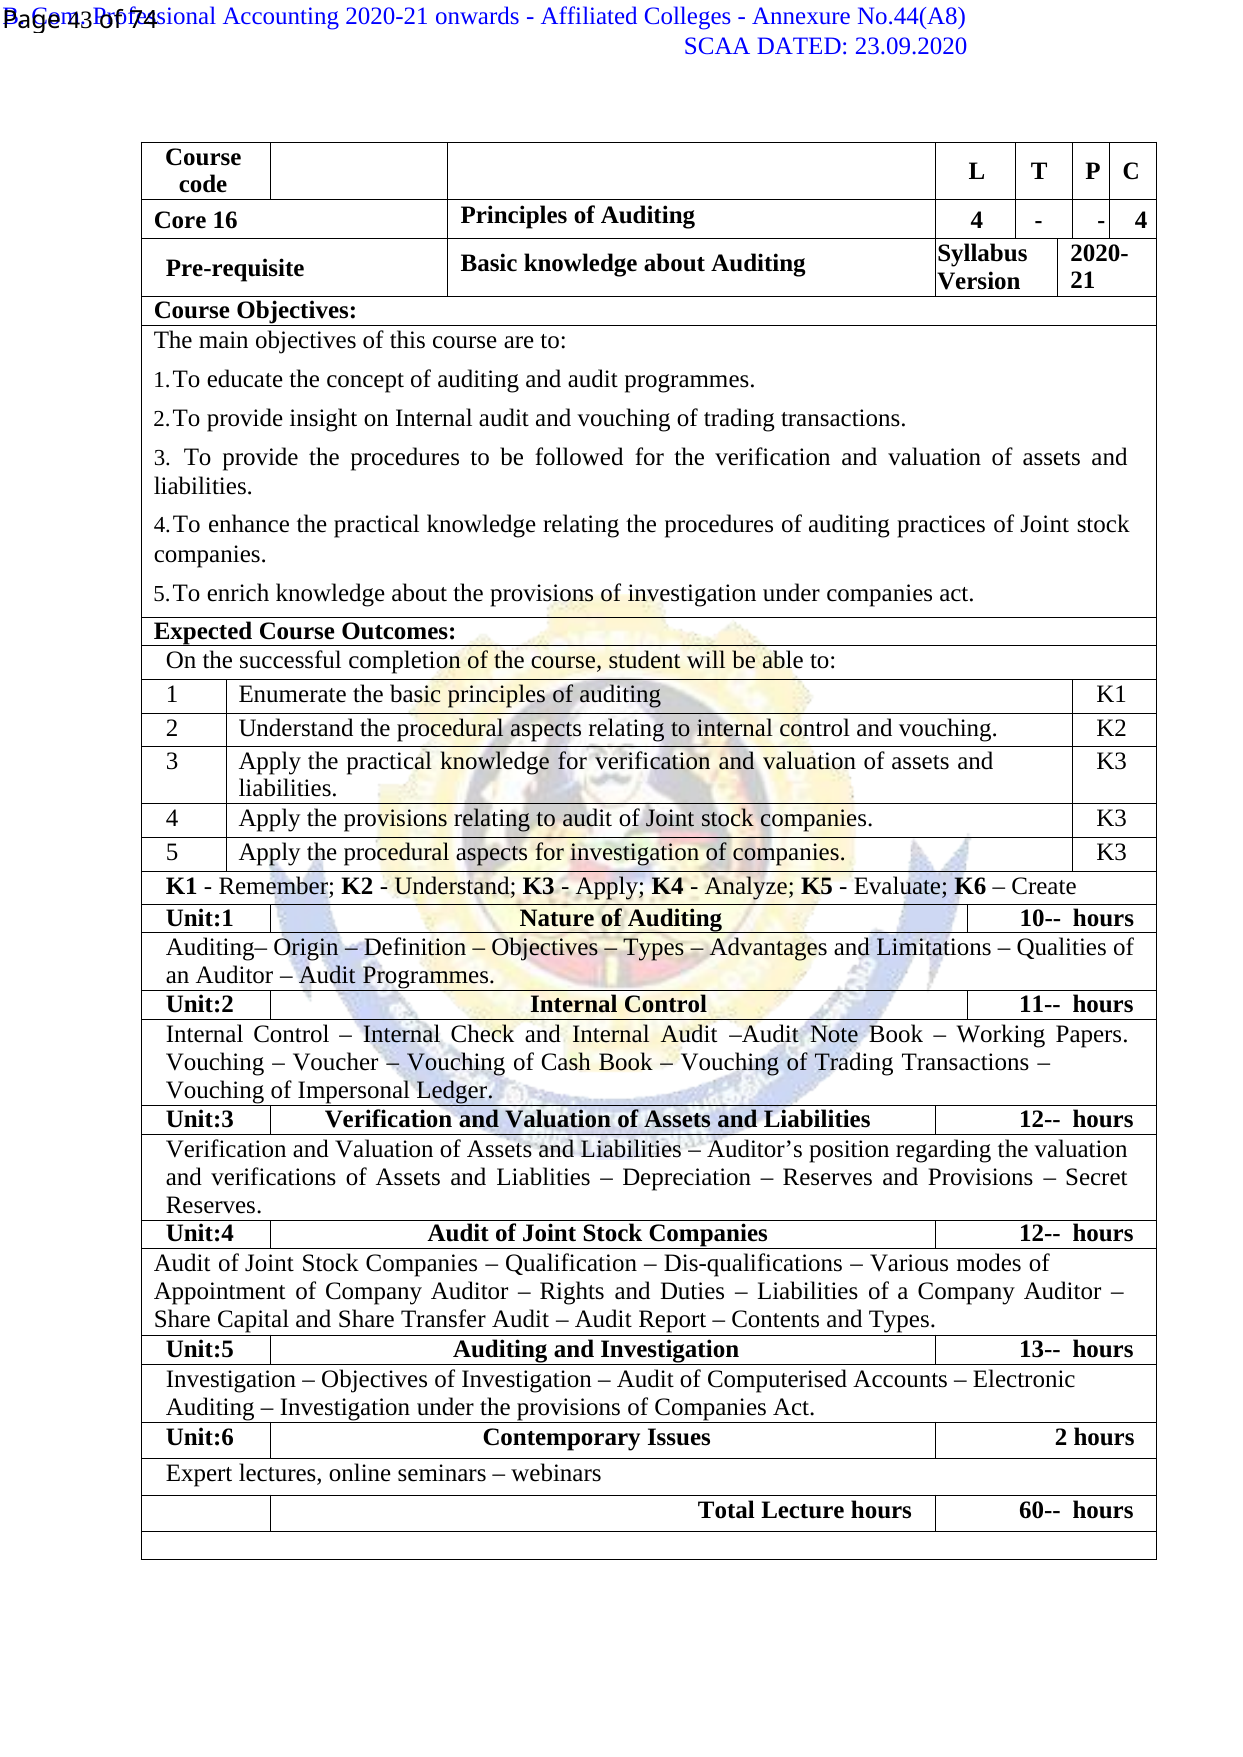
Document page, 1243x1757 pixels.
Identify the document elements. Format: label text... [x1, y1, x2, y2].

table_cell K2 [1073, 714, 1156, 746]
table_cell Course Objectives: [142, 297, 1156, 324]
table_cell 4 [1110, 200, 1156, 238]
table_cell Basic knowledge about Auditing [448, 239, 935, 296]
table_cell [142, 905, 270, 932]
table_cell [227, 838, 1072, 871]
table_cell 4 [936, 200, 1015, 238]
table_cell On the successful completion of the course, student will be able to: [142, 646, 1156, 679]
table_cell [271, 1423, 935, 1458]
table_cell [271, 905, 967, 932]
table_cell Pre-requisite [142, 239, 447, 296]
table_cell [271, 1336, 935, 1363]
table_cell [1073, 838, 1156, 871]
table_cell 3 [142, 747, 226, 803]
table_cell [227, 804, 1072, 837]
table_cell Understand the procedural aspects relating to internal control and vouching. [227, 714, 1072, 746]
table_cell K1 [1073, 680, 1156, 713]
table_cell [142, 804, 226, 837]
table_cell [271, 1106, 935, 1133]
table_cell Principles of Auditing [448, 200, 935, 238]
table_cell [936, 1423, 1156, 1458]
table_cell 2 [142, 714, 226, 746]
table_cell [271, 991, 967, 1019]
table_cell K3 [1073, 747, 1156, 803]
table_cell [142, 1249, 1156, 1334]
table_header P [1073, 143, 1109, 199]
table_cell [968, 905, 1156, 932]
table_header [448, 143, 935, 199]
table_cell Apply the practical knowledge for verification and valuation of assets and liabilities. [227, 747, 1072, 803]
table_header C [1110, 143, 1156, 199]
table_cell Core 16 [142, 200, 447, 238]
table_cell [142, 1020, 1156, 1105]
table_cell 2020- 21 [1058, 239, 1156, 296]
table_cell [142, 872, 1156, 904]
table_header T [1016, 143, 1072, 199]
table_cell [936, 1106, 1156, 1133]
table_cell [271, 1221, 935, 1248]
table_cell Enumerate the basic principles of auditing [227, 680, 1072, 713]
table_header [271, 143, 447, 199]
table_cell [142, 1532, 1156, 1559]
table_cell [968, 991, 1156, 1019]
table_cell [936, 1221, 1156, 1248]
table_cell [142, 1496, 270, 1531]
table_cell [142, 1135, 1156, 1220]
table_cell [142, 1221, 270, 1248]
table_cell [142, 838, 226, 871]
table_cell - [1016, 200, 1072, 238]
table_cell - [1073, 200, 1109, 238]
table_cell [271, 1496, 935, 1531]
table_header L [936, 143, 1015, 199]
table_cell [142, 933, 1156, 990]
table_cell 1 [142, 680, 226, 713]
table_header Course code [142, 143, 270, 199]
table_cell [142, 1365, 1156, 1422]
table_cell Syllabus Version [936, 239, 1057, 296]
table_cell The main objectives of this course are to: To educate the concept of auditing and audit programmes. To provide insight on Internal audit and vouching of trading transactions. To provide the procedures to be followed for the verification and valuation of assets and liabilities. To enhance the practical knowledge relating the procedures of auditing practices of Joint stock companies. To enrich knowledge about the provisions of investigation under companies act. [142, 326, 1156, 617]
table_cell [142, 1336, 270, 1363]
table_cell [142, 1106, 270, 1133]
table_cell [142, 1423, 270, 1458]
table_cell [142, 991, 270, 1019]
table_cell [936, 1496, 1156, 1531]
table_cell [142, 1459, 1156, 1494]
table_cell Expected Course Outcomes: [142, 618, 1156, 645]
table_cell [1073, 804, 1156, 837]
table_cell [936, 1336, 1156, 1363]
